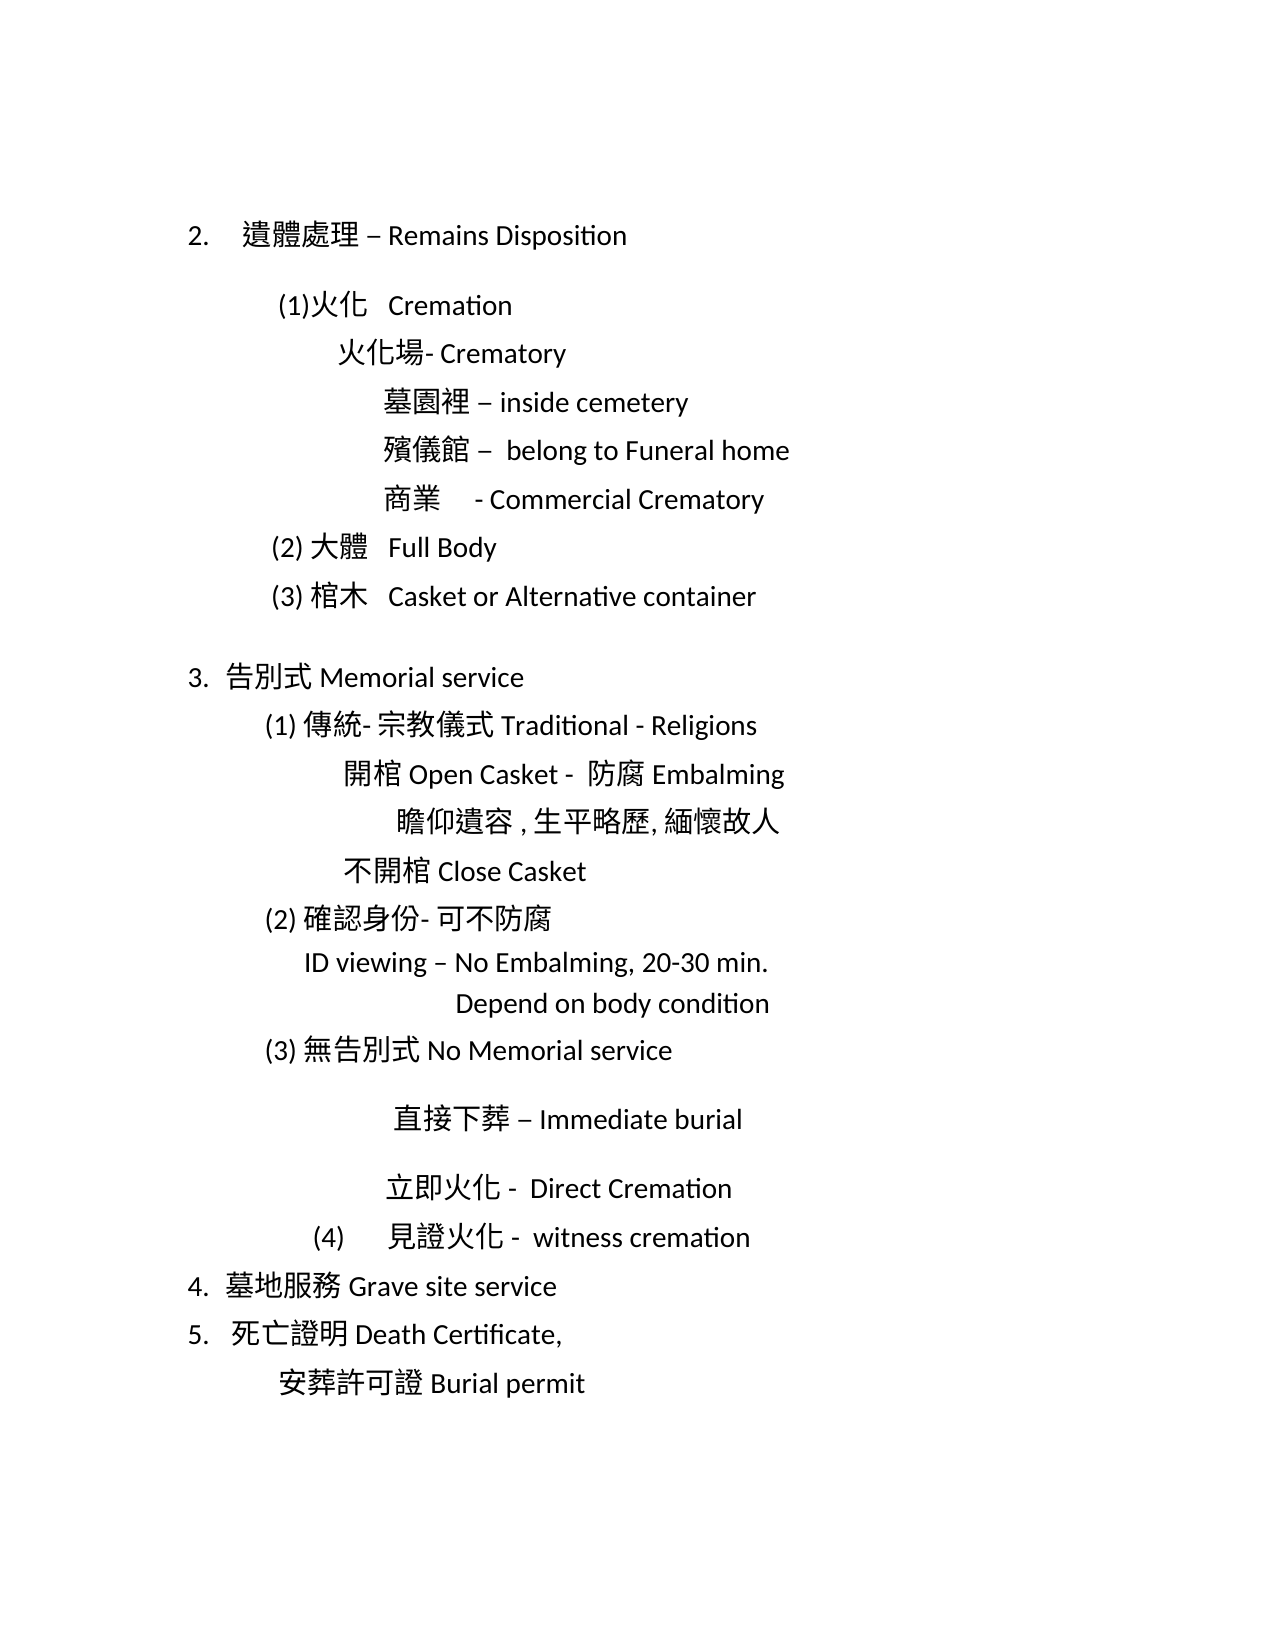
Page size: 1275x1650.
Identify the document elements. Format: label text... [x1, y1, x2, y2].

list 安葬許可證 Burial permit [225, 1359, 1237, 1401]
list 不開棺 Close Casket [225, 847, 1237, 889]
text 2. 遺體處理 – Remains Disposition [187, 212, 1237, 254]
list 開棺 Open Casket - 防腐 Embalming [225, 750, 1237, 792]
list 見證火化 - witness cremation [312, 1213, 1237, 1256]
list (2) 大體 Full Body [225, 524, 1237, 566]
list 墓地服務 Grave site service [187, 1262, 1237, 1304]
list 商業 - Commercial Crematory [225, 475, 1237, 518]
list (2) 確認身份- 可不防腐 [225, 896, 1237, 938]
list 火化場- Crematory [225, 330, 1237, 372]
list (1) 傳統- 宗教儀式 Traditional - Religions [225, 702, 1237, 744]
list 告別式 Memorial service [187, 653, 1237, 695]
text 直接下葬 – Immediate burial [394, 1096, 1237, 1138]
list 立即火化 - Direct Cremation [378, 1165, 1237, 1207]
list (3) 無告別式 No Memorial service [225, 1026, 1237, 1068]
list 墓園裡 – inside cemetery [225, 378, 1237, 421]
list 死亡證明 Death Certificate, [187, 1311, 1237, 1353]
list (3) 棺木 Casket or Alternative container [225, 572, 1237, 615]
list Depend on body condition [225, 985, 1237, 1021]
list 殯儀館 – belong to Funeral home [225, 427, 1237, 469]
list ID viewing – No Embalming, 20-30 min. [225, 944, 1237, 980]
list 瞻仰遺容 , 生平略歷, 緬懷故人 [225, 799, 1237, 841]
list (1)火化 Cremation [225, 281, 1237, 323]
